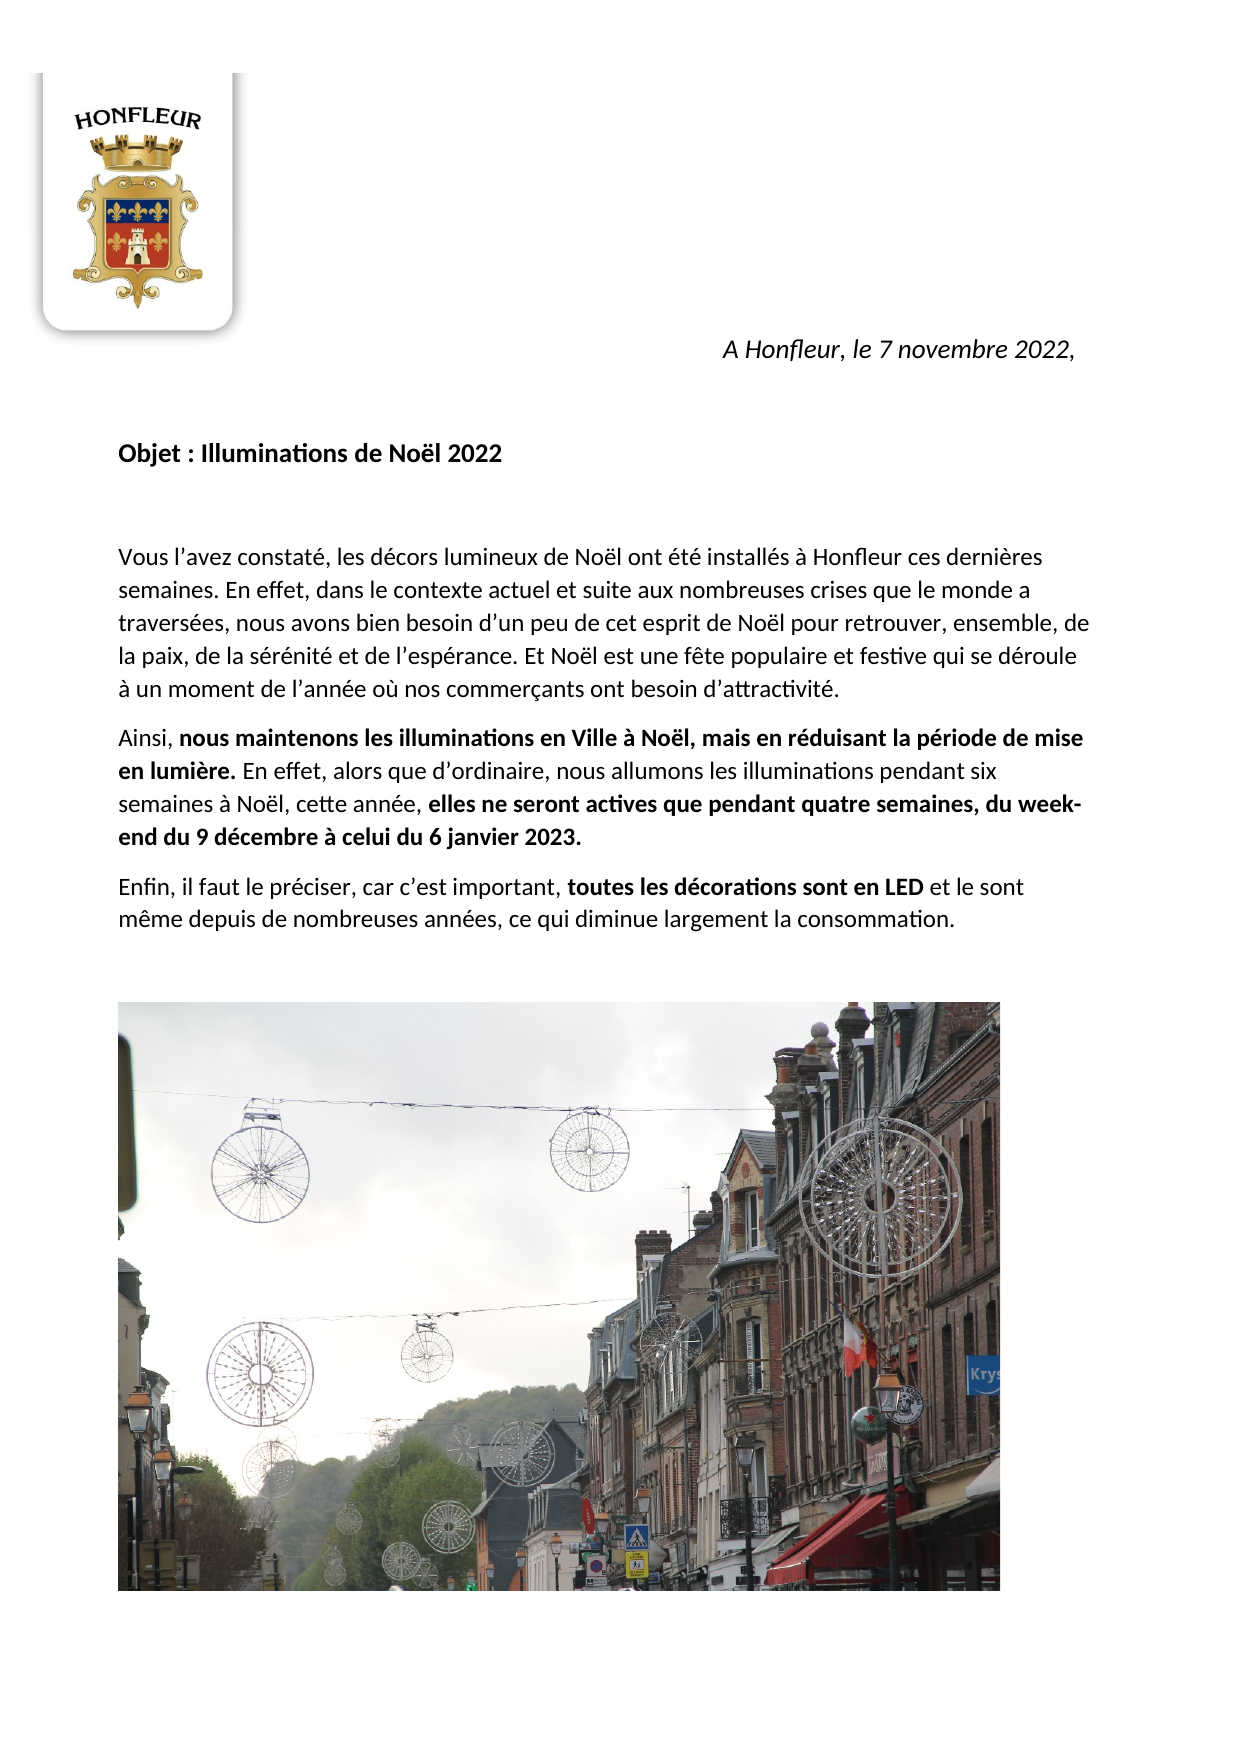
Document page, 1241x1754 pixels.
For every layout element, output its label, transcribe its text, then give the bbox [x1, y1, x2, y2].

picture [14, 73, 261, 359]
text A Honfleur, le 7 novembre 2022, [15, 74, 1093, 365]
text Vous l’avez constaté, les décors lumineux de Noël ont été installés à Honfleur ces dernières semaines. En effet, dans le contexte actuel et suite aux nombreuses crises que le monde a traversées, nous avons bien besoin d’un peu de cet esprit de Noël pour retrouver, ensemble, de la paix, de la sérénité et de l’espérance. Et Noël est une fête populaire et festive qui se déroule à un moment de l’année où nos commerçants ont besoin d’attractivité. [118, 541, 1093, 703]
text Enfin, il faut le préciser, car c’est important, toutes les décorations sont en LED et le sont même depuis de nombreuses années, ce qui diminue largement la consommation. [118, 871, 1093, 934]
picture [118, 1002, 1001, 1591]
text Ainsi, nous maintenons les illuminations en Ville à Noël, mais en réduisant la période de mise en lumière. En effet, alors que d’ordinaire, nous allumons les illuminations pendant six semaines à Noël, cette année, elles ne seront actives que pendant quatre semaines, du week-end du 9 décembre à celui du 6 janvier 2023. [118, 722, 1093, 852]
text Objet : Illuminations de Noël 2022 [118, 437, 1093, 469]
